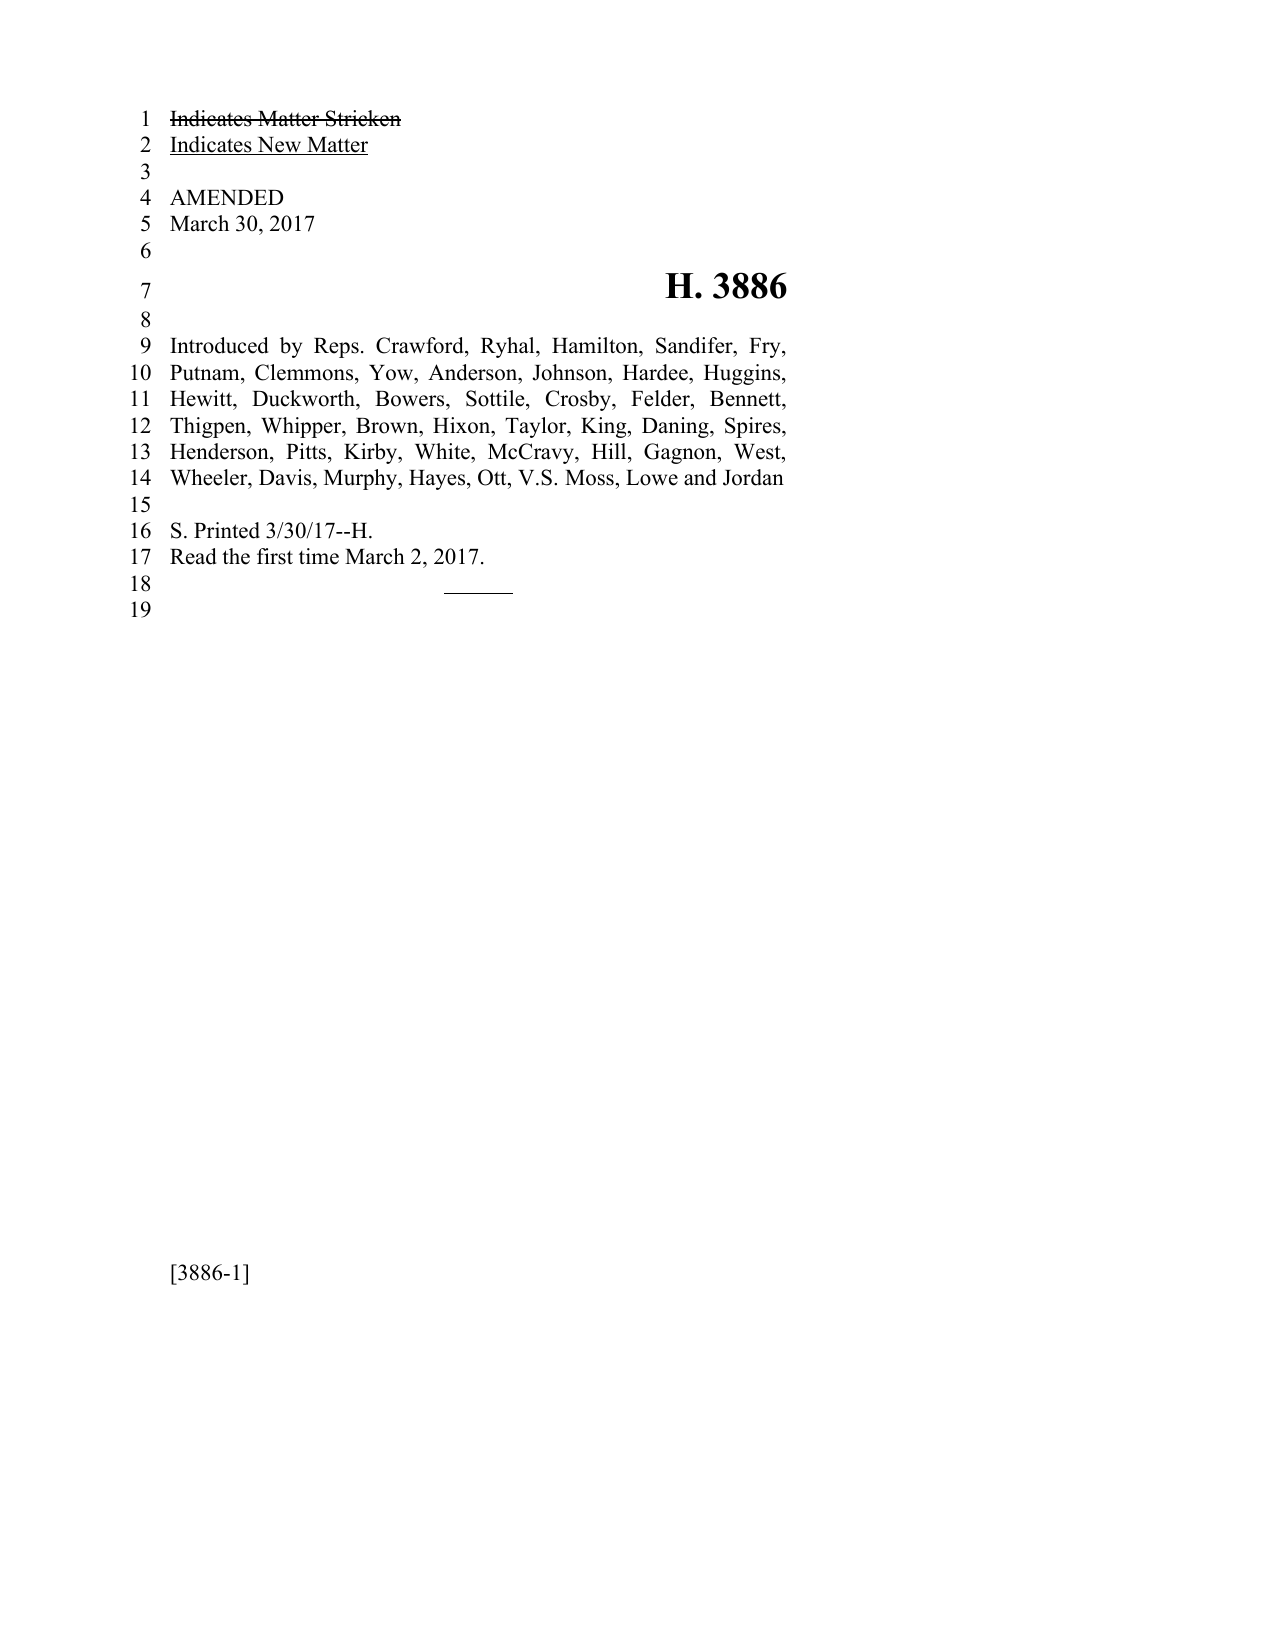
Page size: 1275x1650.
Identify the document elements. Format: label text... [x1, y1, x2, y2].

text AMENDED [169, 184, 787, 210]
text Read the first time March 2, 2017. [169, 543, 787, 570]
text S. Printed 3/30/17--H. [169, 517, 787, 543]
text Introduced by Reps. Crawford, Ryhal, Hamilton, Sandifer, Fry, Putnam, Clemmons, Yow, Anderson, Johnson, Hardee, Huggins, Hewitt, Duckworth, Bowers, Sottile, Crosby, Felder, Bennett, Thigpen, Whipper, Brown, Hixon, Taylor, King, Daning, Spires, Henderson, Pitts, Kirby, White, McCravy, Hill, Gagnon, West, Wheeler, Davis, Murphy, Hayes, Ott, V.S. Moss, Lowe and Jordan [169, 333, 787, 491]
text H. 3886 [169, 263, 787, 306]
text Indicates New Matter [169, 131, 787, 158]
text March 30, 2017 [169, 210, 787, 237]
text Indicates Matter Stricken [169, 105, 787, 131]
